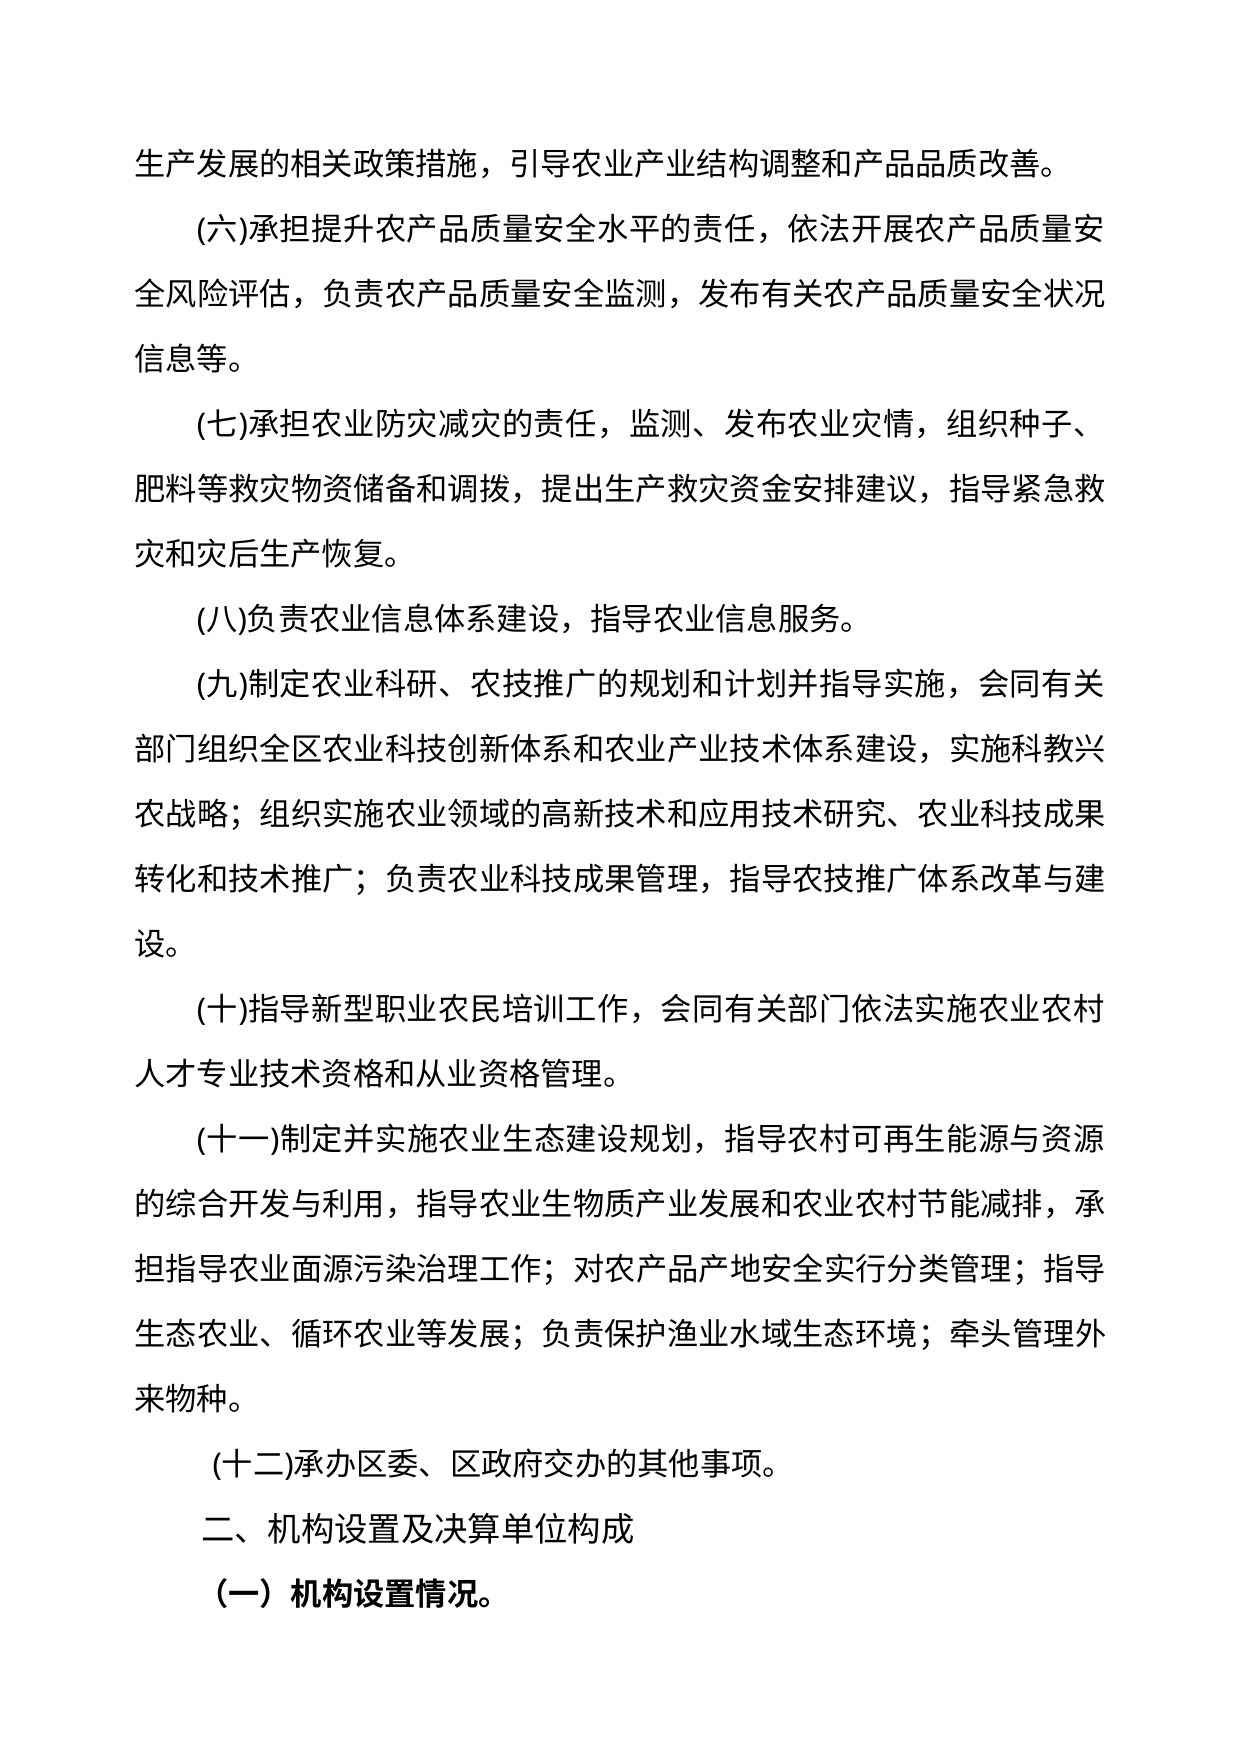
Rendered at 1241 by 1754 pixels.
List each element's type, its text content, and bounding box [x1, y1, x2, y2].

text (十二)承办区委、区政府交办的其他事项。 [134, 1429, 1106, 1494]
text （一）机构设置情况。 [134, 1559, 1106, 1624]
text (六)承担提升农产品质量安全水平的责任，依法开展农产品质量安全风险评估，负责农产品质量安全监测，发布有关农产品质量安全状况信息等。 [134, 194, 1106, 389]
text (八)负责农业信息体系建设，指导农业信息服务。 [134, 584, 1106, 649]
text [134, 129, 1106, 194]
text 二、机构设置及决算单位构成 [134, 1494, 1106, 1559]
text (九)制定农业科研、农技推广的规划和计划并指导实施，会同有关部门组织全区农业科技创新体系和农业产业技术体系建设，实施科教兴农战略；组织实施农业领域的高新技术和应用技术研究、农业科技成果转化和技术推广；负责农业科技成果管理，指导农技推广体系改革与建设。 [134, 649, 1106, 974]
text (十)指导新型职业农民培训工作，会同有关部门依法实施农业农村人才专业技术资格和从业资格管理。 [134, 974, 1106, 1104]
text (七)承担农业防灾减灾的责任，监测、发布农业灾情，组织种子、肥料等救灾物资储备和调拨，提出生产救灾资金安排建议，指导紧急救灾和灾后生产恢复。 [134, 389, 1106, 584]
text (十一)制定并实施农业生态建设规划，指导农村可再生能源与资源的综合开发与利用，指导农业生物质产业发展和农业农村节能减排，承担指导农业面源污染治理工作；对农产品产地安全实行分类管理；指导生态农业、循环农业等发展；负责保护渔业水域生态环境；牵头管理外来物种。 [134, 1104, 1106, 1429]
